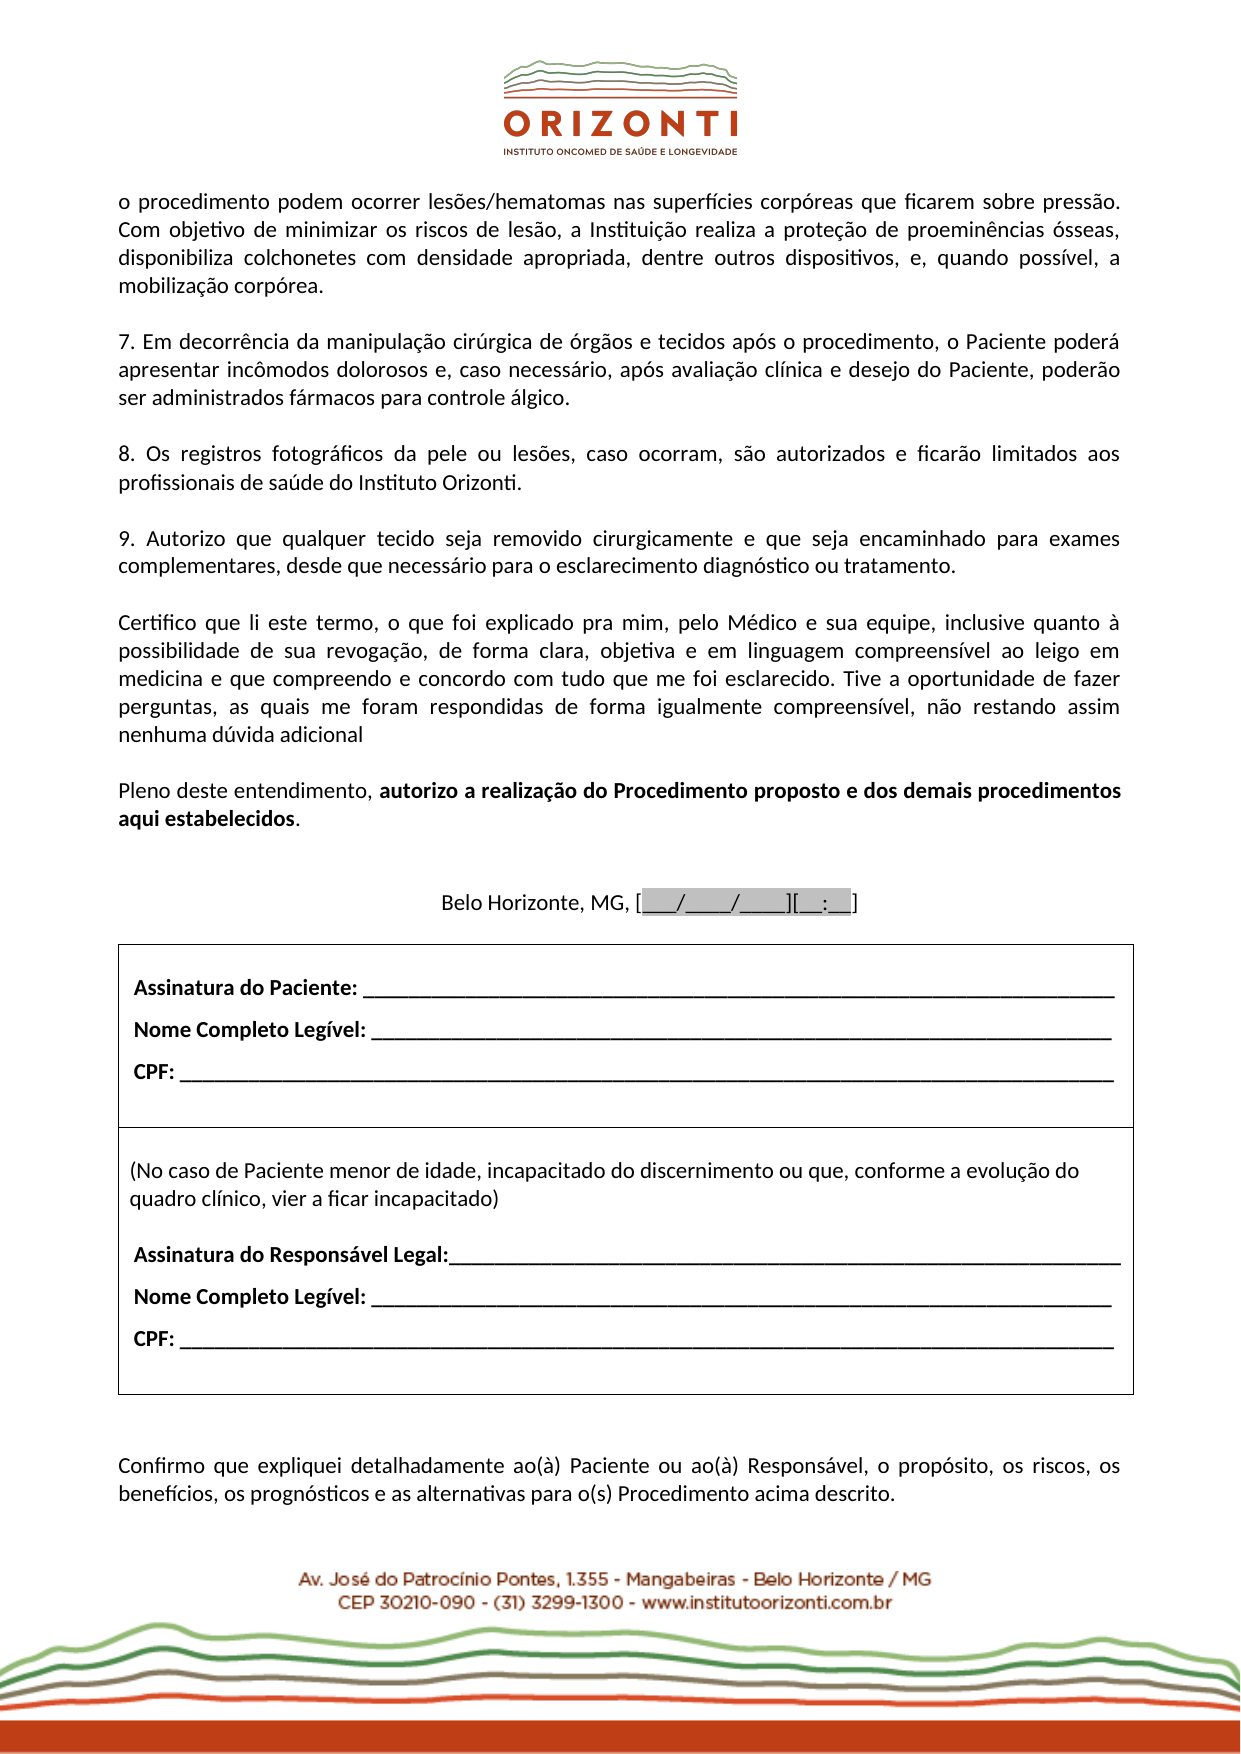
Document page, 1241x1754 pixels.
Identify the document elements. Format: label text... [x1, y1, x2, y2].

table_header Assinatura do Paciente: __________________________________________________________________ Nome Completo Legível: _________________________________________________________________ CPF: __________________________________________________________________________________ [119, 945, 1133, 1127]
table_cell (No caso de Paciente menor de idade, incapacitado do discernimento ou que, conforme a evolução do quadro clínico, vier a ficar incapacitado) Assinatura do Responsável Legal:___________________________________________________________ Nome Completo Legível: _________________________________________________________________ CPF: __________________________________________________________________________________ [119, 1128, 1133, 1394]
text Certifico que li este termo, o que foi explicado pra mim, pelo Médico e sua equipe, inclusive quanto à possibilidade de sua revogação, de forma clara, objetiva e em linguagem compreensível ao leigo em medicina e que compreendo e concordo com tudo que me foi esclarecido. Tive a oportunidade de fazer perguntas, as quais me foram respondidas de forma igualmente compreensível, não restando assim nenhuma dúvida adicional [118, 608, 1122, 748]
picture [0, 1571, 1241, 1754]
list 9. Autorizo que qualquer tecido seja removido cirurgicamente e que seja encaminhado para exames complementares, desde que necessário para o esclarecimento diagnóstico ou tratamento. [118, 524, 1122, 580]
list 8. Os registros fotográficos da pele ou lesões, caso ocorram, são autorizados e ficarão limitados aos profissionais de saúde do Instituto Orizonti. [118, 439, 1122, 496]
text Belo Horizonte, MG, [___/____/____][__:__] [177, 888, 642, 916]
text Pleno deste entendimento, autorizo a realização do Procedimento proposto e dos demais procedimentos aqui estabelecidos. [118, 776, 1122, 832]
list 7. Em decorrência da manipulação cirúrgica de órgãos e tecidos após o procedimento, o Paciente poderá apresentar incômodos dolorosos e, caso necessário, após avaliação clínica e desejo do Paciente, poderão ser administrados fármacos para controle álgico. [118, 327, 1122, 412]
picture [500, 53, 740, 160]
text Belo Horizonte, MG, [___/____/____][__:__] [851, 888, 1122, 916]
text Confirmo que expliquei detalhadamente ao(à) Paciente ou ao(à) Responsável, o propósito, os riscos, os benefícios, os prognósticos e as alternativas para o(s) Procedimento acima descrito. [118, 1451, 1122, 1507]
